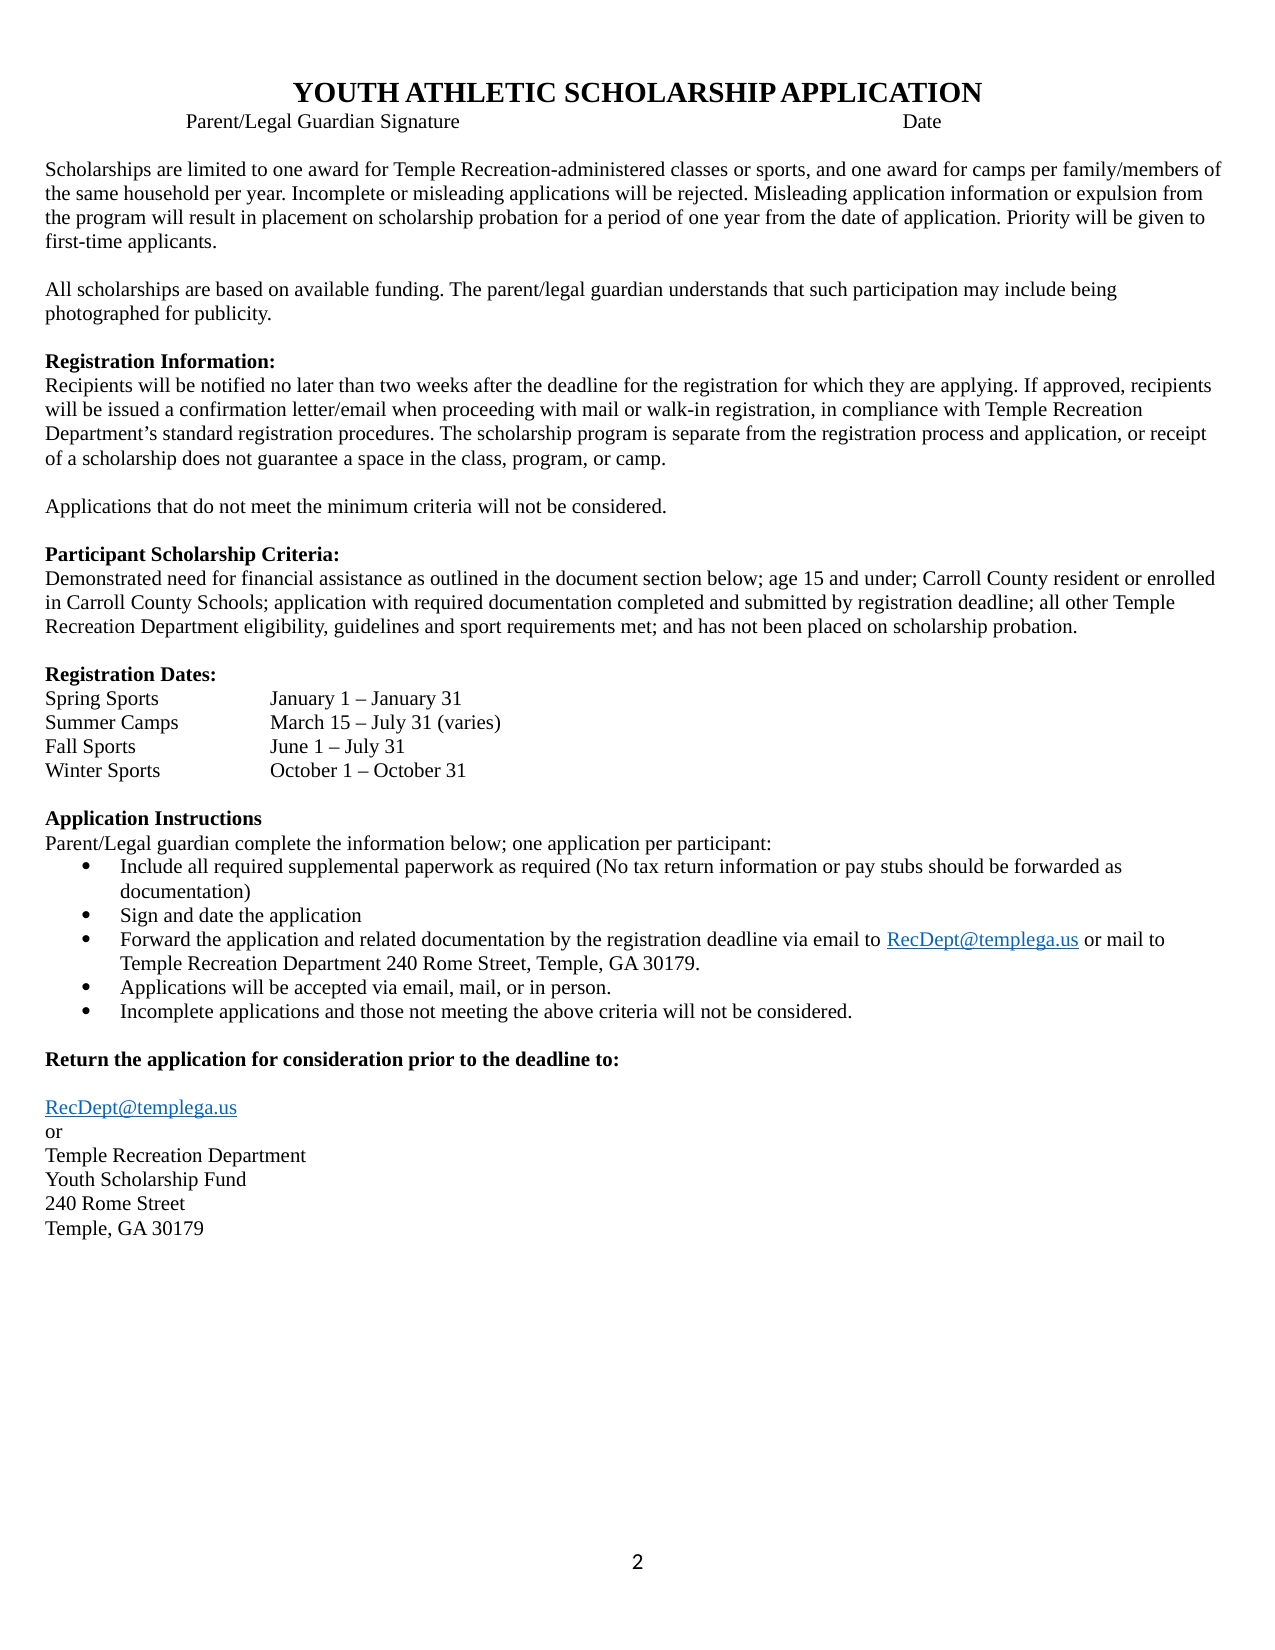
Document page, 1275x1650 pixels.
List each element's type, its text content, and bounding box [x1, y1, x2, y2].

list Incomplete applications and those not meeting the above criteria will not be considered. [82, 999, 1230, 1023]
text Applications that do not meet the minimum criteria will not be considered. [45, 493, 1230, 518]
list Include all required supplemental paperwork as required (No tax return information or pay stubs should be forwarded as documentation) [82, 854, 1230, 903]
text 240 Rome Street [45, 1191, 1230, 1215]
text Participant Scholarship Criteria: [45, 542, 1230, 566]
text Spring Sports January 1 – January 31 [45, 686, 1230, 710]
text Summer Camps March 15 – July 31 (varies) [45, 710, 1230, 734]
text Application Instructions [45, 806, 1230, 830]
text Demonstrated need for financial assistance as outlined in the document section below; age 15 and under; Carroll County resident or enrolled in Carroll County Schools; application with required documentation completed and submitted by registration deadline; all other Temple Recreation Department eligibility, guidelines and sport requirements met; and has not been placed on scholarship probation. [45, 566, 1230, 638]
list Sign and date the application [82, 903, 1230, 927]
text Winter Sports October 1 – October 31 [45, 758, 1230, 782]
text Return the application for consideration prior to the deadline to: [45, 1047, 1230, 1071]
text All scholarships are based on available funding. The parent/legal guardian understands that such participation may include being photographed for publicity. [45, 277, 1230, 325]
text RecDept@templega.us [45, 1095, 1230, 1119]
text Registration Dates: [45, 662, 1230, 686]
text Youth Scholarship Fund [45, 1167, 1230, 1191]
text Temple, GA 30179 [45, 1215, 1230, 1239]
text Parent/Legal Guardian Signature Date [45, 108, 1230, 133]
text Recipients will be notified no later than two weeks after the deadline for the registration for which they are applying. If approved, recipients will be issued a confirmation letter/email when proceeding with mail or walk-in registration, in compliance with Temple Recreation Department’s standard registration procedures. The scholarship program is separate from the registration process and application, or receipt of a scholarship does not guarantee a space in the class, program, or camp. [45, 373, 1230, 469]
text Registration Information: [45, 349, 1230, 373]
text Fall Sports June 1 – July 31 [45, 734, 1230, 758]
text or [45, 1119, 1230, 1143]
text Scholarships are limited to one award for Temple Recreation-administered classes or sports, and one award for camps per family/members of the same household per year. Incomplete or misleading applications will be rejected. Misleading application information or expulsion from the program will result in placement on scholarship probation for a period of one year from the date of application. Priority will be given to first-time applicants. [45, 157, 1230, 253]
text Temple Recreation Department [45, 1143, 1230, 1167]
text Parent/Legal guardian complete the information below; one application per participant: [45, 830, 1230, 854]
list Applications will be accepted via email, mail, or in person. [82, 975, 1230, 999]
list Forward the application and related documentation by the registration deadline via email to RecDept@templega.us or mail to Temple Recreation Department 240 Rome Street, Temple, GA 30179. [82, 927, 1230, 975]
